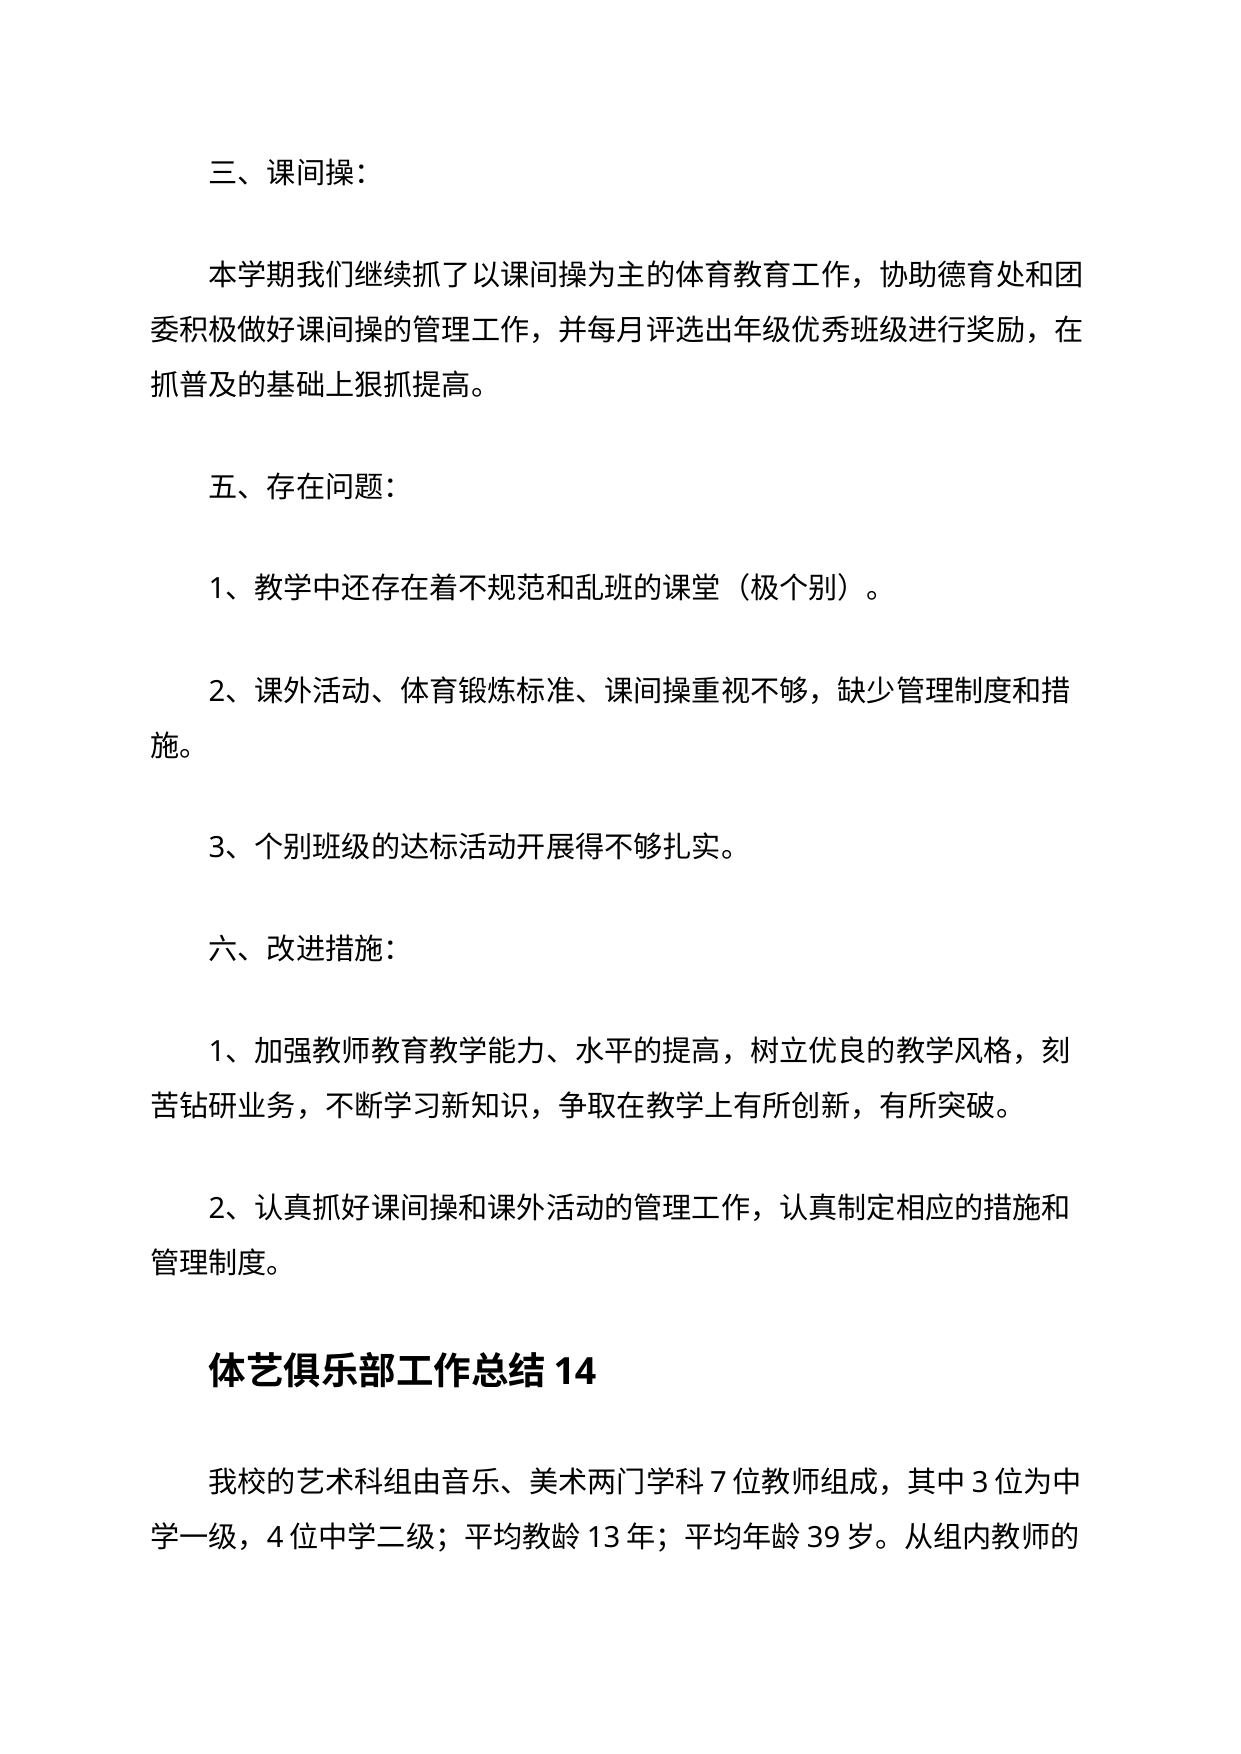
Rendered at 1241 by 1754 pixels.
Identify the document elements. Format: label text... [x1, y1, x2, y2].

text 六、改进措施： [150, 926, 1090, 968]
text 2、认真抓好课间操和课外活动的管理工作，认真制定相应的措施和管理制度。 [150, 1184, 1090, 1282]
text 体艺俱乐部工作总结14 [150, 1341, 1090, 1396]
text 2、课外活动、体育锻炼标准、课间操重视不够，缺少管理制度和措施。 [150, 667, 1090, 764]
text 三、课间操： [150, 150, 1090, 192]
text 1、加强教师教育教学能力、水平的提高，树立优良的教学风格，刻苦钻研业务，不断学习新知识，争取在教学上有所创新，有所突破。 [150, 1028, 1090, 1125]
text 1、教学中还存在着不规范和乱班的课堂（极个别）。 [150, 565, 1090, 607]
text 五、存在问题： [150, 463, 1090, 506]
text 3、个别班级的达标活动开展得不够扎实。 [150, 824, 1090, 866]
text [150, 1459, 1090, 1556]
text 本学期我们继续抓了以课间操为主的体育教育工作，协助德育处和团委积极做好课间操的管理工作，并每月评选出年级优秀班级进行奖励，在抓普及的基础上狠抓提高。 [150, 252, 1090, 404]
